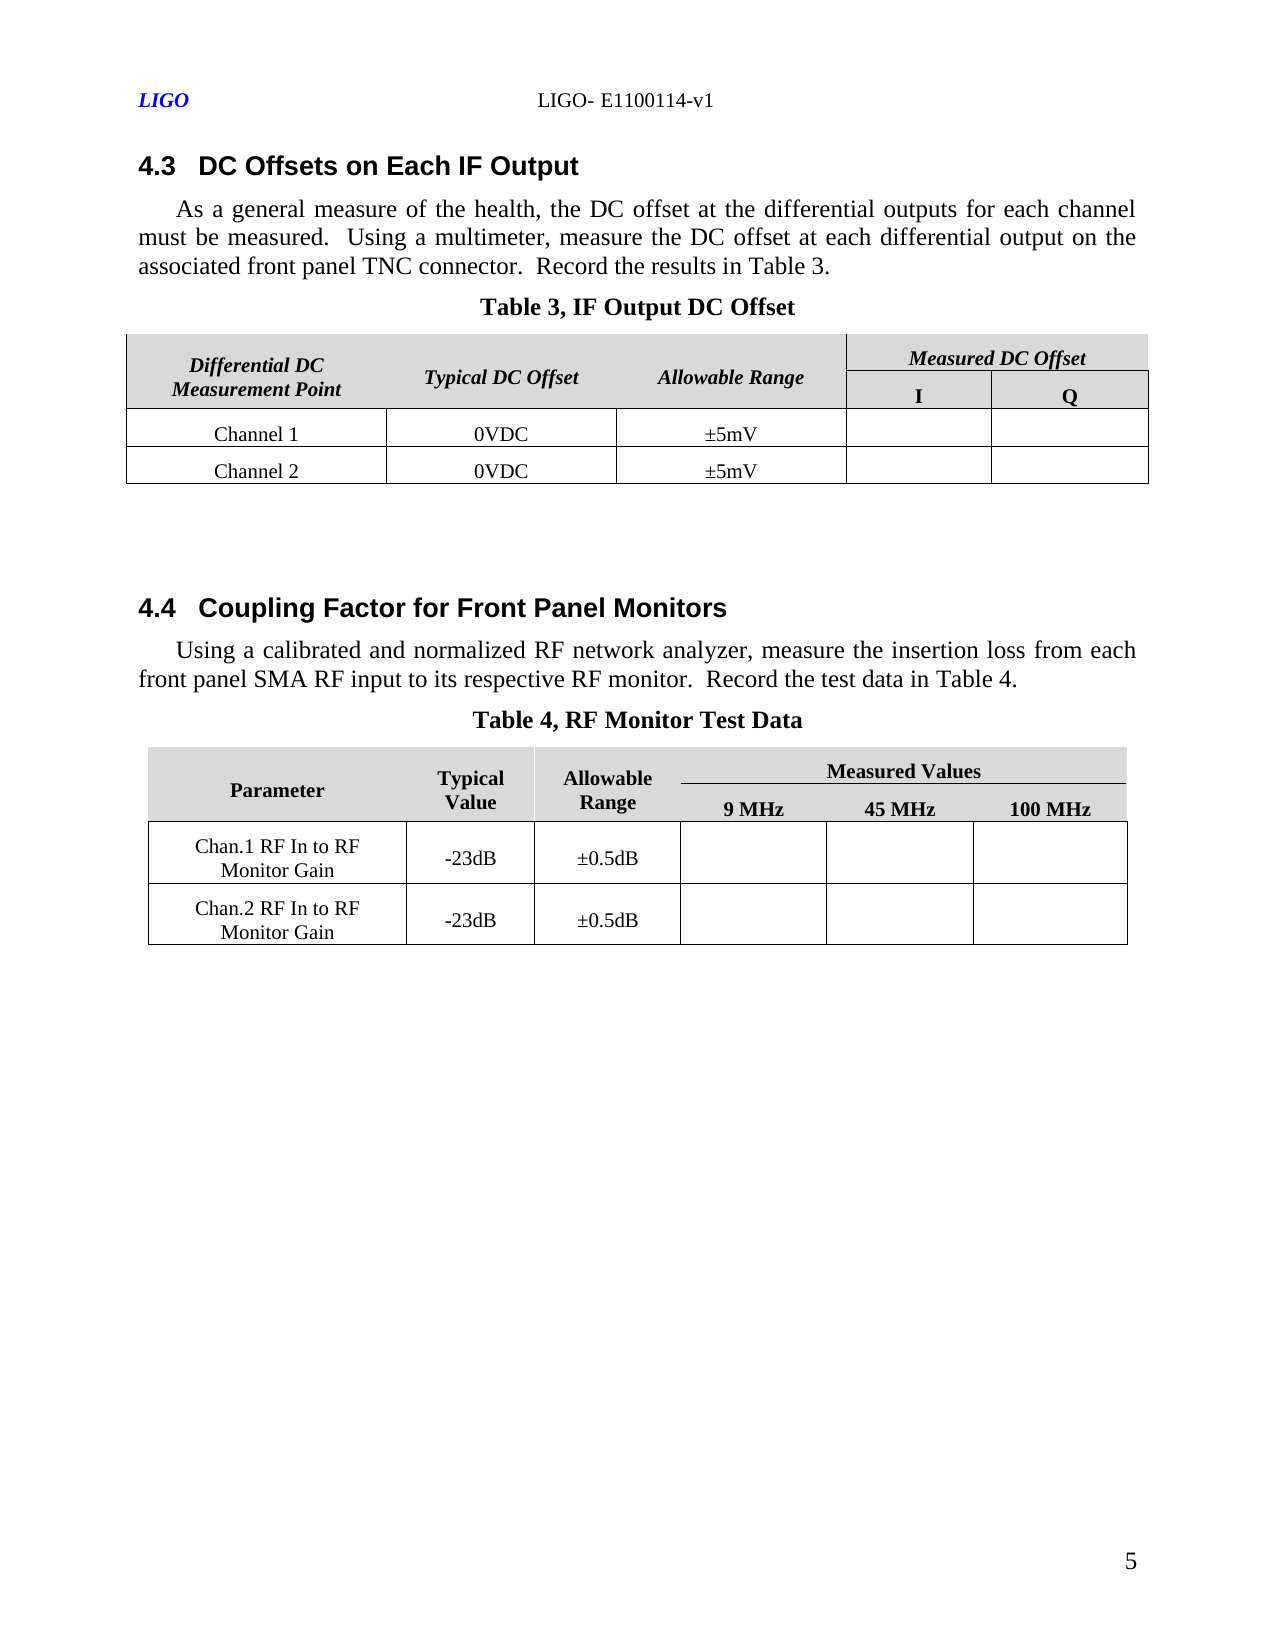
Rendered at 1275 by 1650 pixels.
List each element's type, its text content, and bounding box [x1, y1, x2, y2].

table_cell [974, 822, 1127, 882]
table_cell -23dB [407, 822, 534, 882]
table_cell Chan.1 RF In to RF Monitor Gain [149, 822, 406, 882]
table_cell 0VDC [387, 447, 616, 483]
table_cell 100 MHz [973, 783, 1127, 821]
table_cell [974, 884, 1127, 944]
table_cell Q [992, 371, 1148, 408]
table_cell [681, 822, 826, 882]
table_cell [992, 409, 1148, 446]
table_cell Channel 2 [127, 447, 386, 483]
table_cell Channel 1 [127, 409, 386, 446]
table_cell [827, 822, 973, 882]
table_cell -23dB [407, 884, 534, 944]
table_header Parameter [148, 747, 406, 821]
table_header Typical Value [406, 747, 534, 821]
table_header Allowable Range [616, 334, 846, 408]
table_cell 45 MHz [827, 784, 973, 821]
table_cell [847, 447, 991, 483]
table_cell 9 MHz [681, 784, 827, 821]
table_header Differential DC Measurement Point [127, 334, 386, 408]
table_header Measured Values [681, 747, 1127, 783]
table_header Allowable Range [535, 747, 681, 821]
subtitle Coupling Factor for Front Panel Monitors [138, 592, 1137, 623]
table_header Measured DC Offset [847, 334, 1148, 370]
table_cell [992, 447, 1148, 483]
subtitle DC Offsets on Each IF Output [138, 150, 1137, 181]
table_cell I [847, 371, 991, 408]
table_cell [681, 884, 826, 944]
table_cell [827, 884, 973, 944]
table_header Typical DC Offset [386, 334, 616, 408]
table_cell ±0.5dB [535, 884, 680, 944]
table_cell ±5mV [617, 447, 846, 483]
table_cell ±5mV [617, 409, 846, 446]
table_cell ±0.5dB [535, 822, 680, 882]
table_cell [847, 409, 991, 446]
table_cell 0VDC [387, 409, 616, 446]
table_cell Chan.2 RF In to RF Monitor Gain [149, 884, 406, 944]
